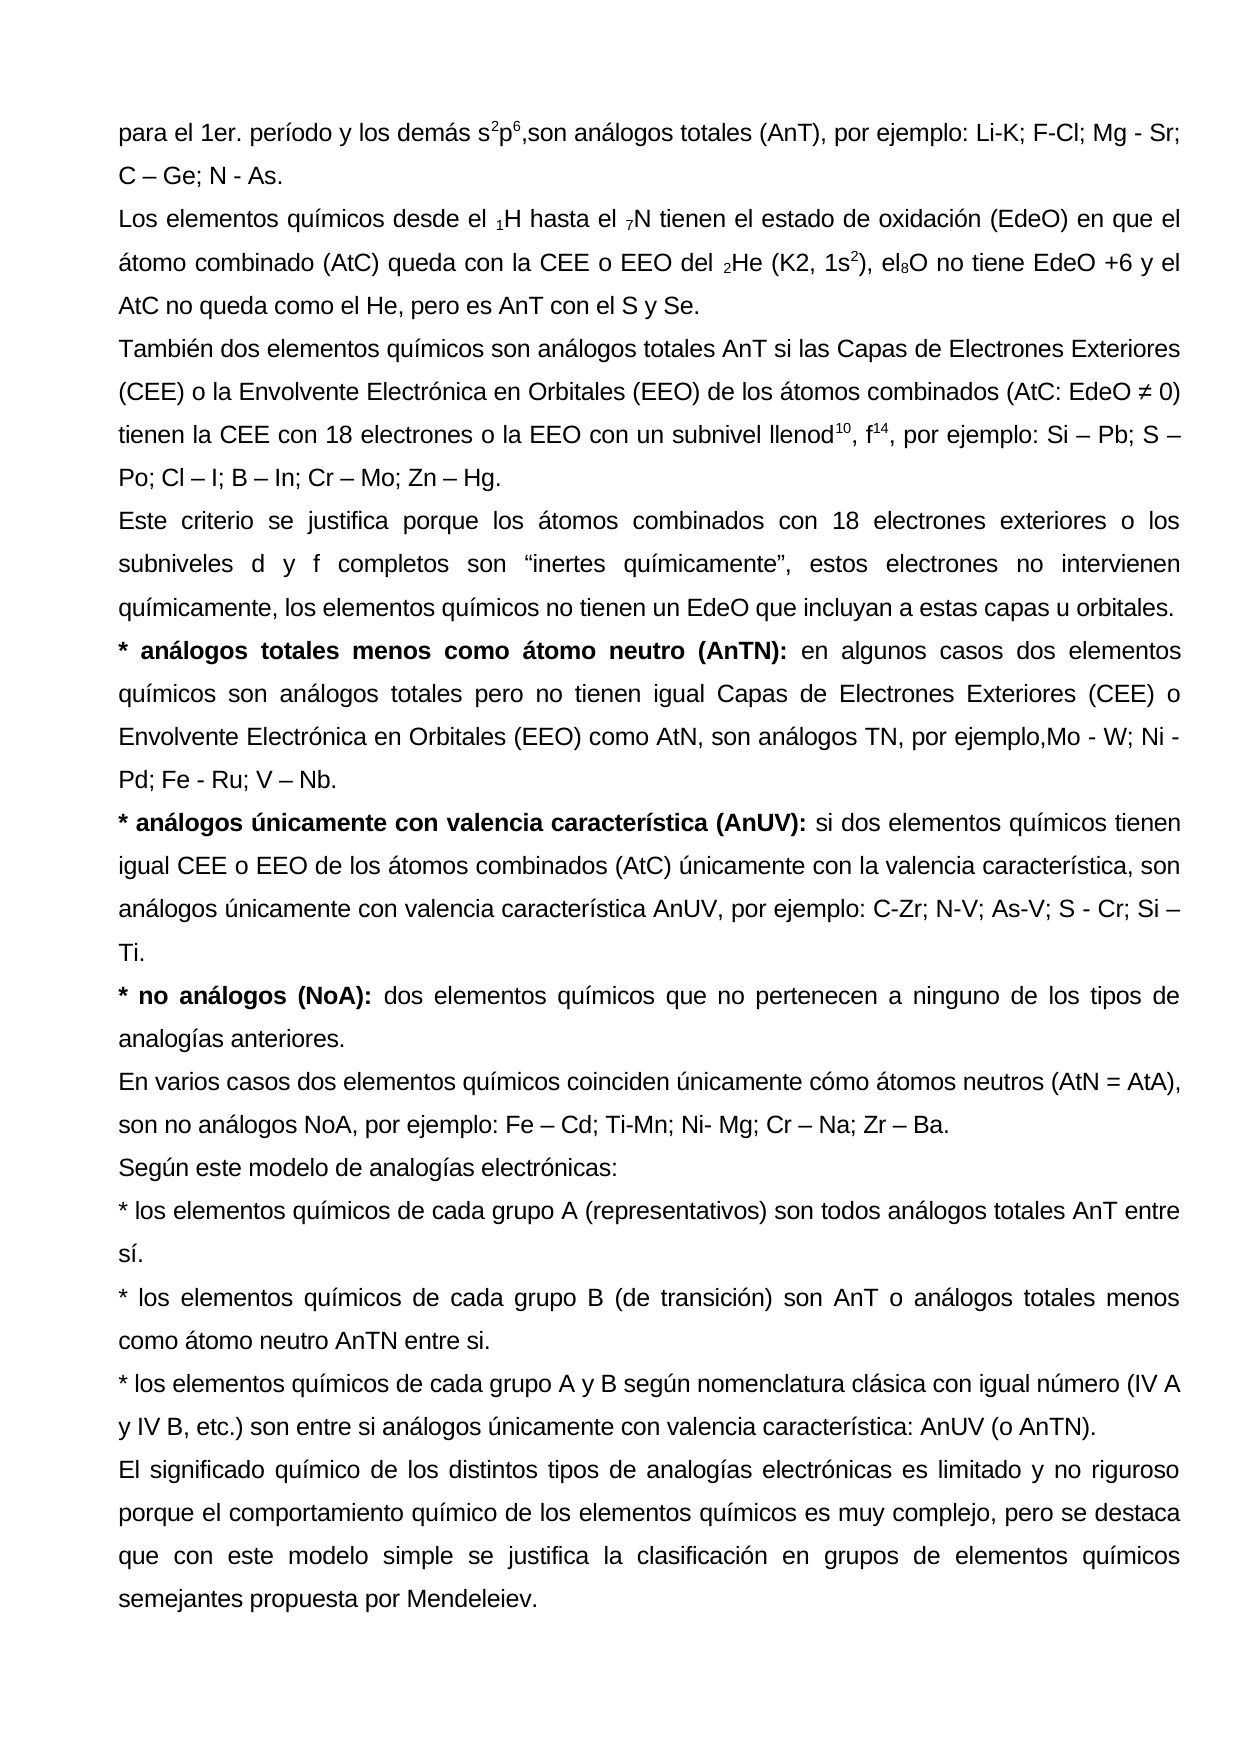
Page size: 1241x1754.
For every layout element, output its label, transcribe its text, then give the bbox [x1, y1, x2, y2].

text * análogos totales menos como átomo neutro (AnTN): en algunos casos dos elementos químicos son análogos totales pero no tienen igual Capas de Electrones Exteriores (CEE) o Envolvente Electrónica en Orbitales (EEO) como AtN, son análogos TN, por ejemplo,Mo - W; Ni - Pd; Fe - Ru; V – Nb. [118, 636, 1181, 794]
text * los elementos químicos de cada grupo A (representativos) son todos análogos totales AnT entre sí. [118, 1196, 1181, 1268]
text * los elementos químicos de cada grupo A y B según nomenclatura clásica con igual número (IV A y IV B, etc.) son entre si análogos únicamente con valencia característica: AnUV (o AnTN). [118, 1369, 1181, 1441]
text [118, 118, 1181, 190]
text * análogos únicamente con valencia característica (AnUV): si dos elementos químicos tienen igual CEE o EEO de los átomos combinados (AtC) únicamente con la valencia característica, son análogos únicamente con valencia característica AnUV, por ejemplo: C-Zr; N-V; As-V; S - Cr; Si – Ti. [118, 808, 1181, 966]
text * los elementos químicos de cada grupo B (de transición) son AnT o análogos totales menos como átomo neutro AnTN entre si. [118, 1282, 1181, 1354]
text En varios casos dos elementos químicos coinciden únicamente cómo átomos neutros (AtN = AtA), son no análogos NoA, por ejemplo: Fe – Cd; Ti-Mn; Ni- Mg; Cr – Na; Zr – Ba. [118, 1067, 1181, 1139]
text * no análogos (NoA): dos elementos químicos que no pertenecen a ninguno de los tipos de analogías anteriores. [118, 981, 1181, 1052]
text Según este modelo de analogías electrónicas: [118, 1153, 1181, 1182]
text El significado químico de los distintos tipos de analogías electrónicas es limitado y no riguroso porque el comportamiento químico de los elementos químicos es muy complejo, pero se destaca que con este modelo simple se justifica la clasificación en grupos de elementos químicos semejantes propuesta por Mendeleiev. [118, 1455, 1181, 1613]
text Este criterio se justifica porque los átomos combinados con 18 electrones exteriores o los subniveles d y f completos son “inertes químicamente”, estos electrones no intervienen químicamente, los elementos químicos no tienen un EdeO que incluyan a estas capas u orbitales. [118, 506, 1181, 621]
text También dos elementos químicos son análogos totales AnT si las Capas de Electrones Exteriores (CEE) o la Envolvente Electrónica en Orbitales (EEO) de los átomos combinados (AtC: EdeO ≠ 0) tienen la CEE con 18 electrones o la EEO con un subnivel llenod10, f14, por ejemplo: Si – Pb; S – Po; Cl – I; B – In; Cr – Mo; Zn – Hg. [118, 334, 1181, 492]
text Los elementos químicos desde el 1H hasta el 7N tienen el estado de oxidación (EdeO) en que el átomo combinado (AtC) queda con la CEE o EEO del 2He (K2, 1s2), el8O no tiene EdeO +6 y el AtC no queda como el He, pero es AnT con el S y Se. [118, 204, 1181, 319]
